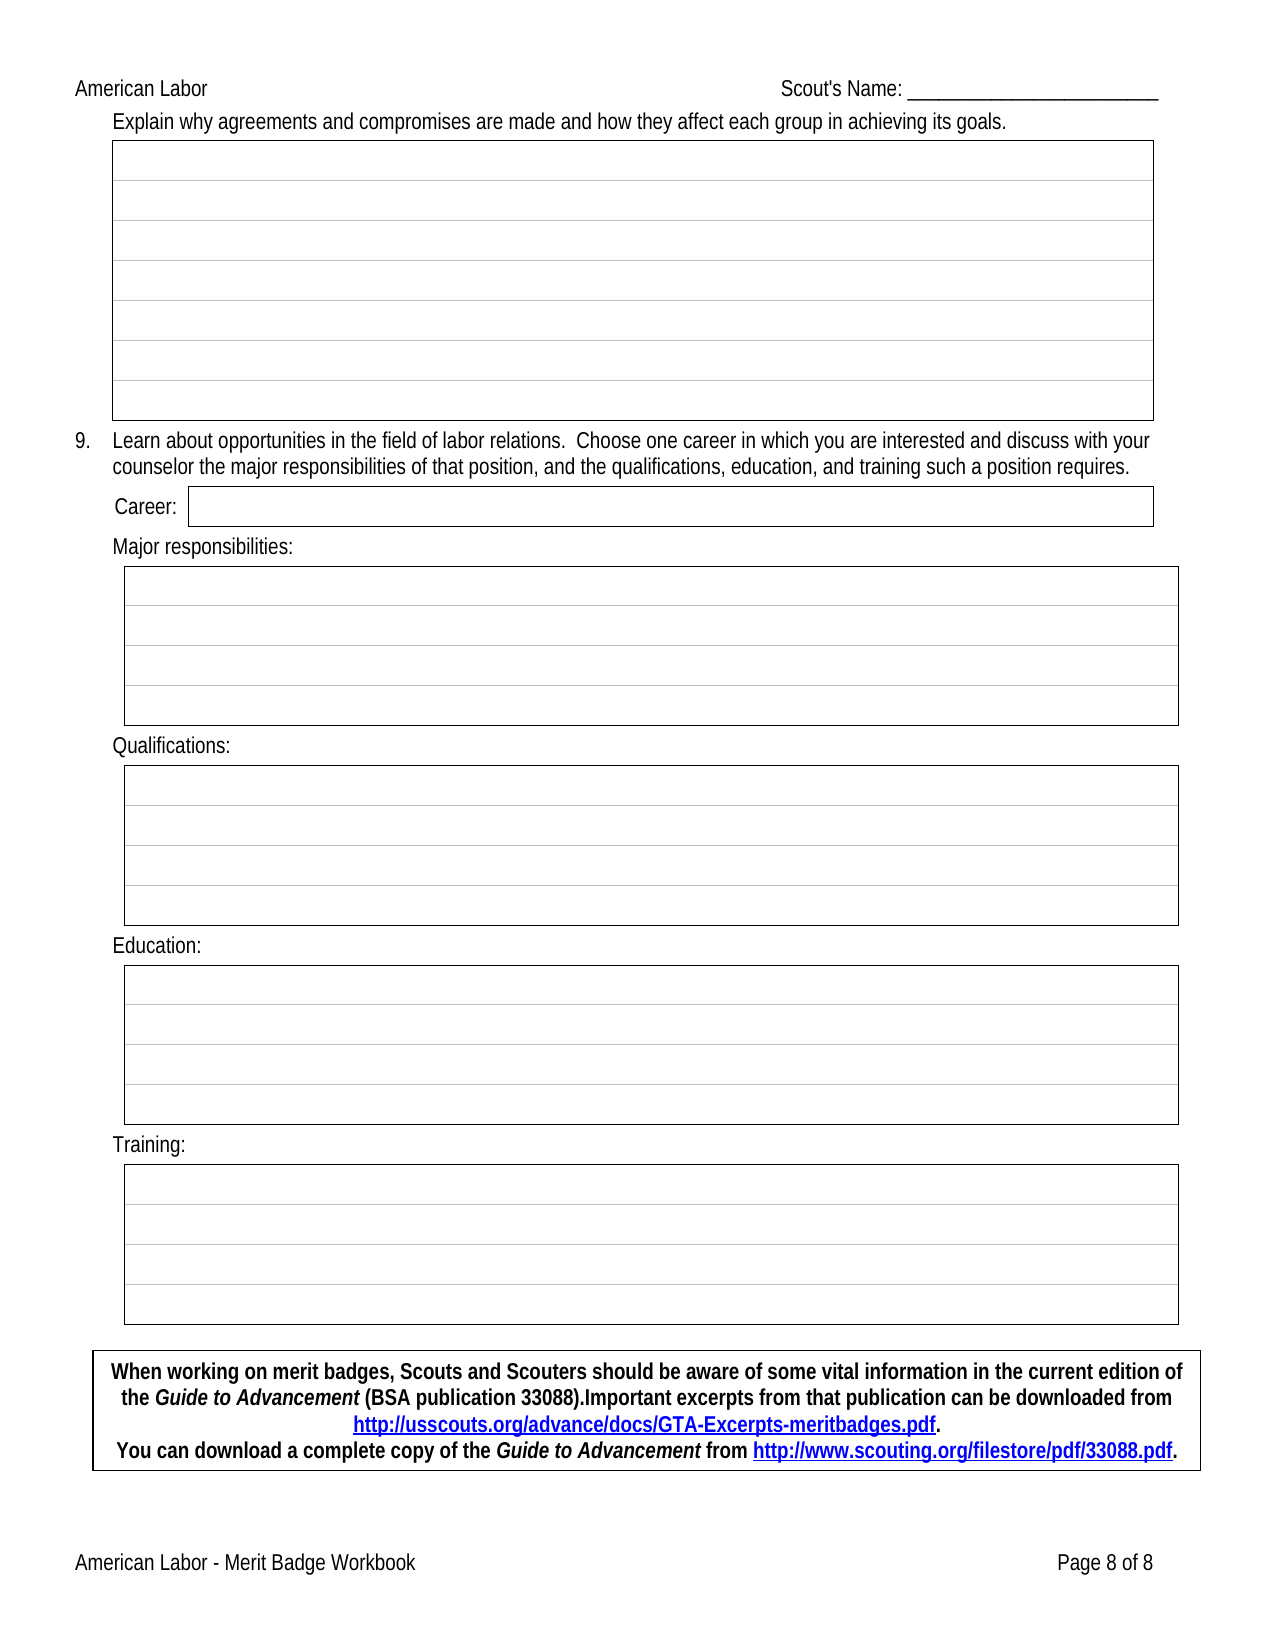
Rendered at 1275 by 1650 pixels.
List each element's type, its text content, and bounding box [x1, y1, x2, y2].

table_cell [125, 1205, 1178, 1244]
table_header [125, 966, 1178, 1004]
table_cell [125, 886, 1178, 924]
table_cell [113, 261, 1153, 300]
table_cell [125, 1085, 1178, 1124]
table_header [125, 766, 1178, 805]
table_header [189, 487, 1153, 526]
text Major responsibilities: [112, 533, 1200, 559]
table_cell [125, 846, 1178, 885]
table_cell [125, 806, 1178, 845]
table_cell [113, 181, 1153, 220]
table_cell [113, 381, 1153, 419]
table_cell [125, 1245, 1178, 1284]
table_header [125, 567, 1178, 605]
table_header [125, 1165, 1178, 1204]
text Qualifications: [112, 732, 1200, 759]
table_cell [125, 606, 1178, 645]
table_cell [125, 1285, 1178, 1323]
text Education: [112, 932, 1200, 958]
table_cell [125, 1005, 1178, 1044]
text 9. Learn about opportunities in the field of labor relations. Choose one career in which you are interested and discuss with your counselor the major responsibilities of that position, and the qualifications, education, and training such a position requires. [75, 427, 1200, 479]
table_cell [113, 221, 1153, 260]
table_cell [125, 686, 1178, 725]
table_cell [113, 341, 1153, 379]
text Training: [112, 1131, 1200, 1158]
table_cell [125, 646, 1178, 685]
table_cell [113, 301, 1153, 340]
text Explain why agreements and compromises are made and how they affect each group in achieving its goals. [112, 108, 1200, 134]
table_header [113, 141, 1153, 180]
table_cell [125, 1045, 1178, 1084]
table_header Career: [103, 486, 188, 526]
